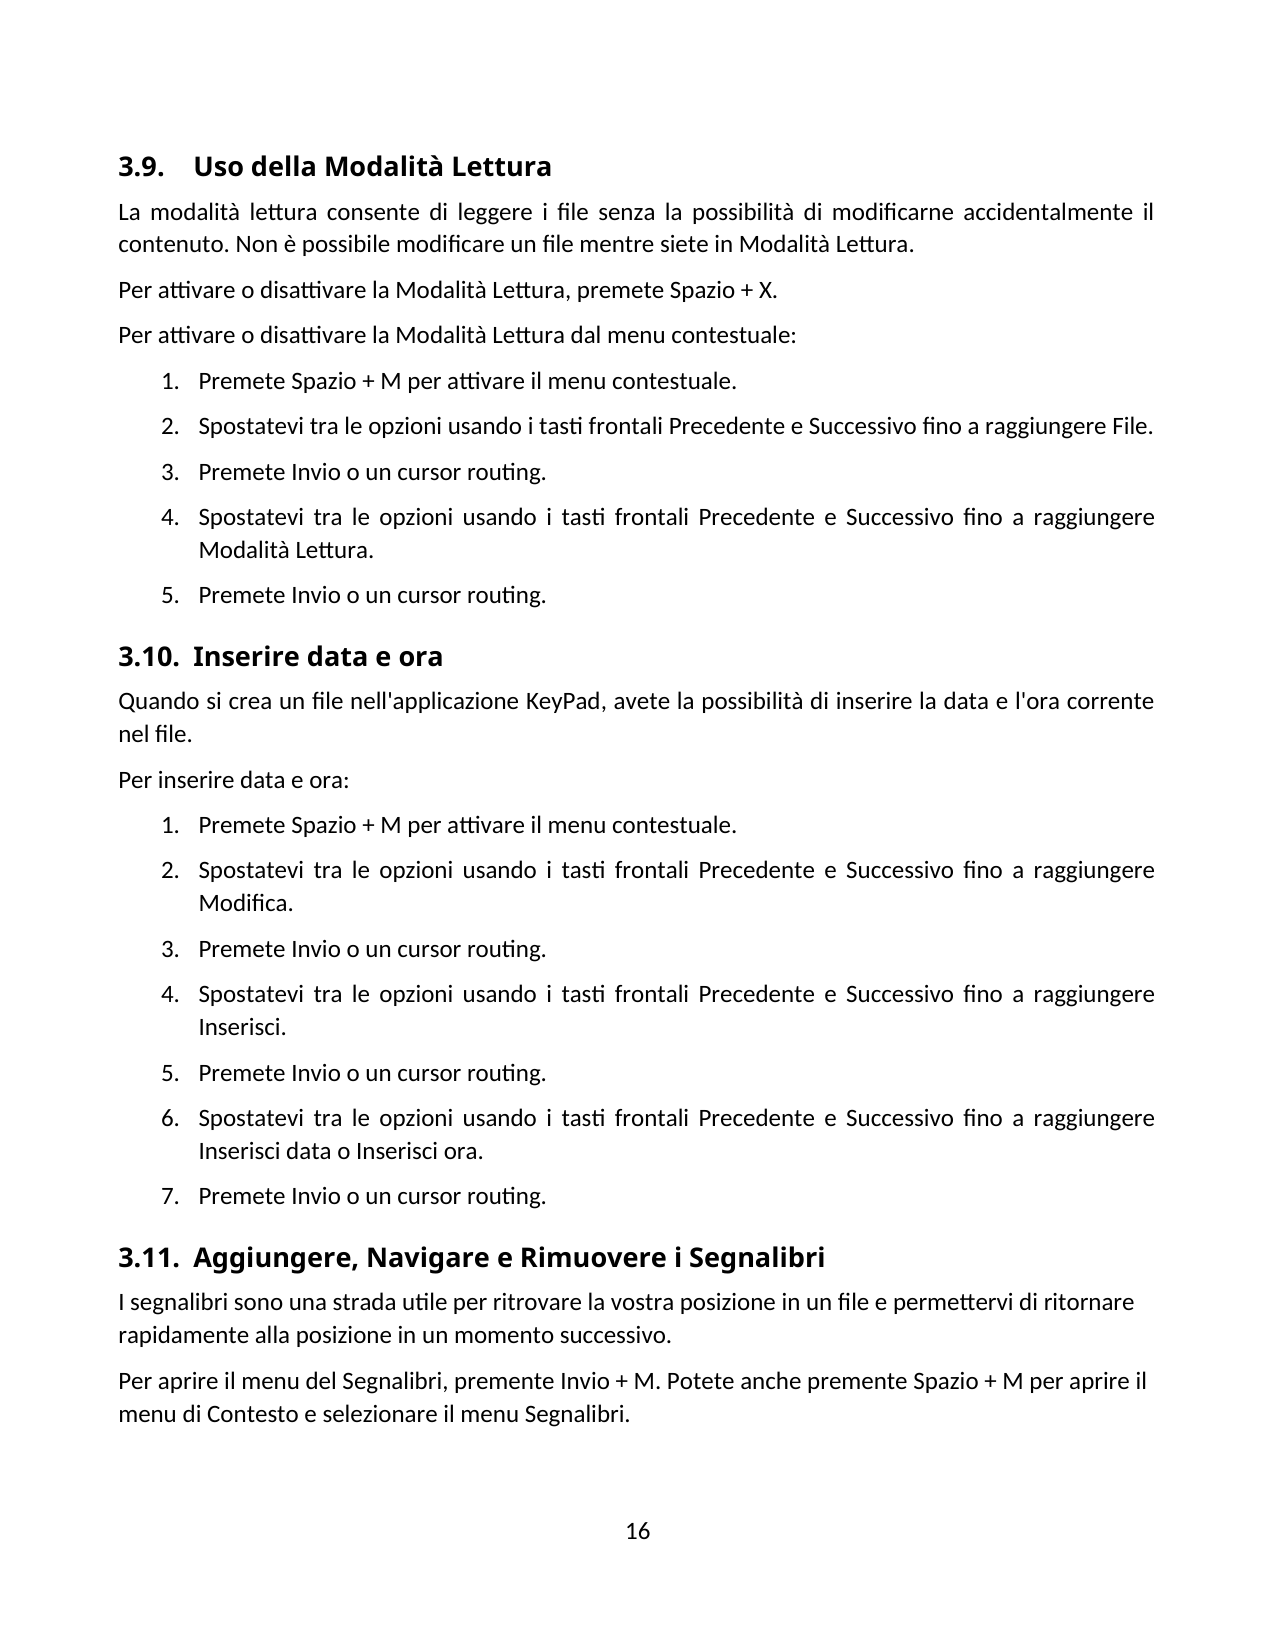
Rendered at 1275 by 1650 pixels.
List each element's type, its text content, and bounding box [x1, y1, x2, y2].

subtitle Aggiungere, Navigare e Rimuovere i Segnalibri [118, 1238, 1157, 1275]
text Per attivare o disattivare la Modalità Lettura, premete Spazio + X. [118, 274, 1157, 304]
subtitle Uso della Modalità Lettura [118, 148, 1157, 184]
list Spostatevi tra le opzioni usando i tasti frontali Precedente e Successivo fino a raggiungere Inserisci data o Inserisci ora. [161, 1102, 1157, 1166]
text Per attivare o disattivare la Modalità Lettura dal menu contestuale: [118, 319, 1157, 350]
list Spostatevi tra le opzioni usando i tasti frontali Precedente e Successivo fino a raggiungere Inserisci. [161, 978, 1157, 1042]
list Premete Spazio + M per attivare il menu contestuale. [161, 809, 1157, 840]
text Quando si crea un file nell'applicazione KeyPad, avete la possibilità di inserire la data e l'ora corrente nel file. [118, 686, 1157, 749]
list Premete Invio o un cursor routing. [161, 579, 1157, 610]
text Per inserire data e ora: [118, 764, 1157, 794]
text La modalità lettura consente di leggere i file senza la possibilità di modificarne accidentalmente il contenuto. Non è possibile modificare un file mentre siete in Modalità Lettura. [118, 196, 1157, 259]
list Premete Invio o un cursor routing. [161, 1057, 1157, 1087]
list Spostatevi tra le opzioni usando i tasti frontali Precedente e Successivo fino a raggiungere Modalità Lettura. [161, 501, 1157, 564]
list Spostatevi tra le opzioni usando i tasti frontali Precedente e Successivo fino a raggiungere Modifica. [161, 855, 1157, 918]
list Premete Invio o un cursor routing. [161, 456, 1157, 486]
list Premete Invio o un cursor routing. [161, 933, 1157, 963]
list Spostatevi tra le opzioni usando i tasti frontali Precedente e Successivo fino a raggiungere File. [161, 410, 1157, 441]
text Per aprire il menu del Segnalibri, premente Invio + M. Potete anche premente Spazio + M per aprire il menu di Contesto e selezionare il menu Segnalibri. [118, 1365, 1157, 1428]
list Premete Spazio + M per attivare il menu contestuale. [161, 365, 1157, 395]
list Premete Invio o un cursor routing. [161, 1181, 1157, 1211]
text I segnalibri sono una strada utile per ritrovare la vostra posizione in un file e permettervi di ritornare rapidamente alla posizione in un momento successivo. [118, 1287, 1157, 1350]
subtitle Inserire data e ora [118, 637, 1157, 674]
